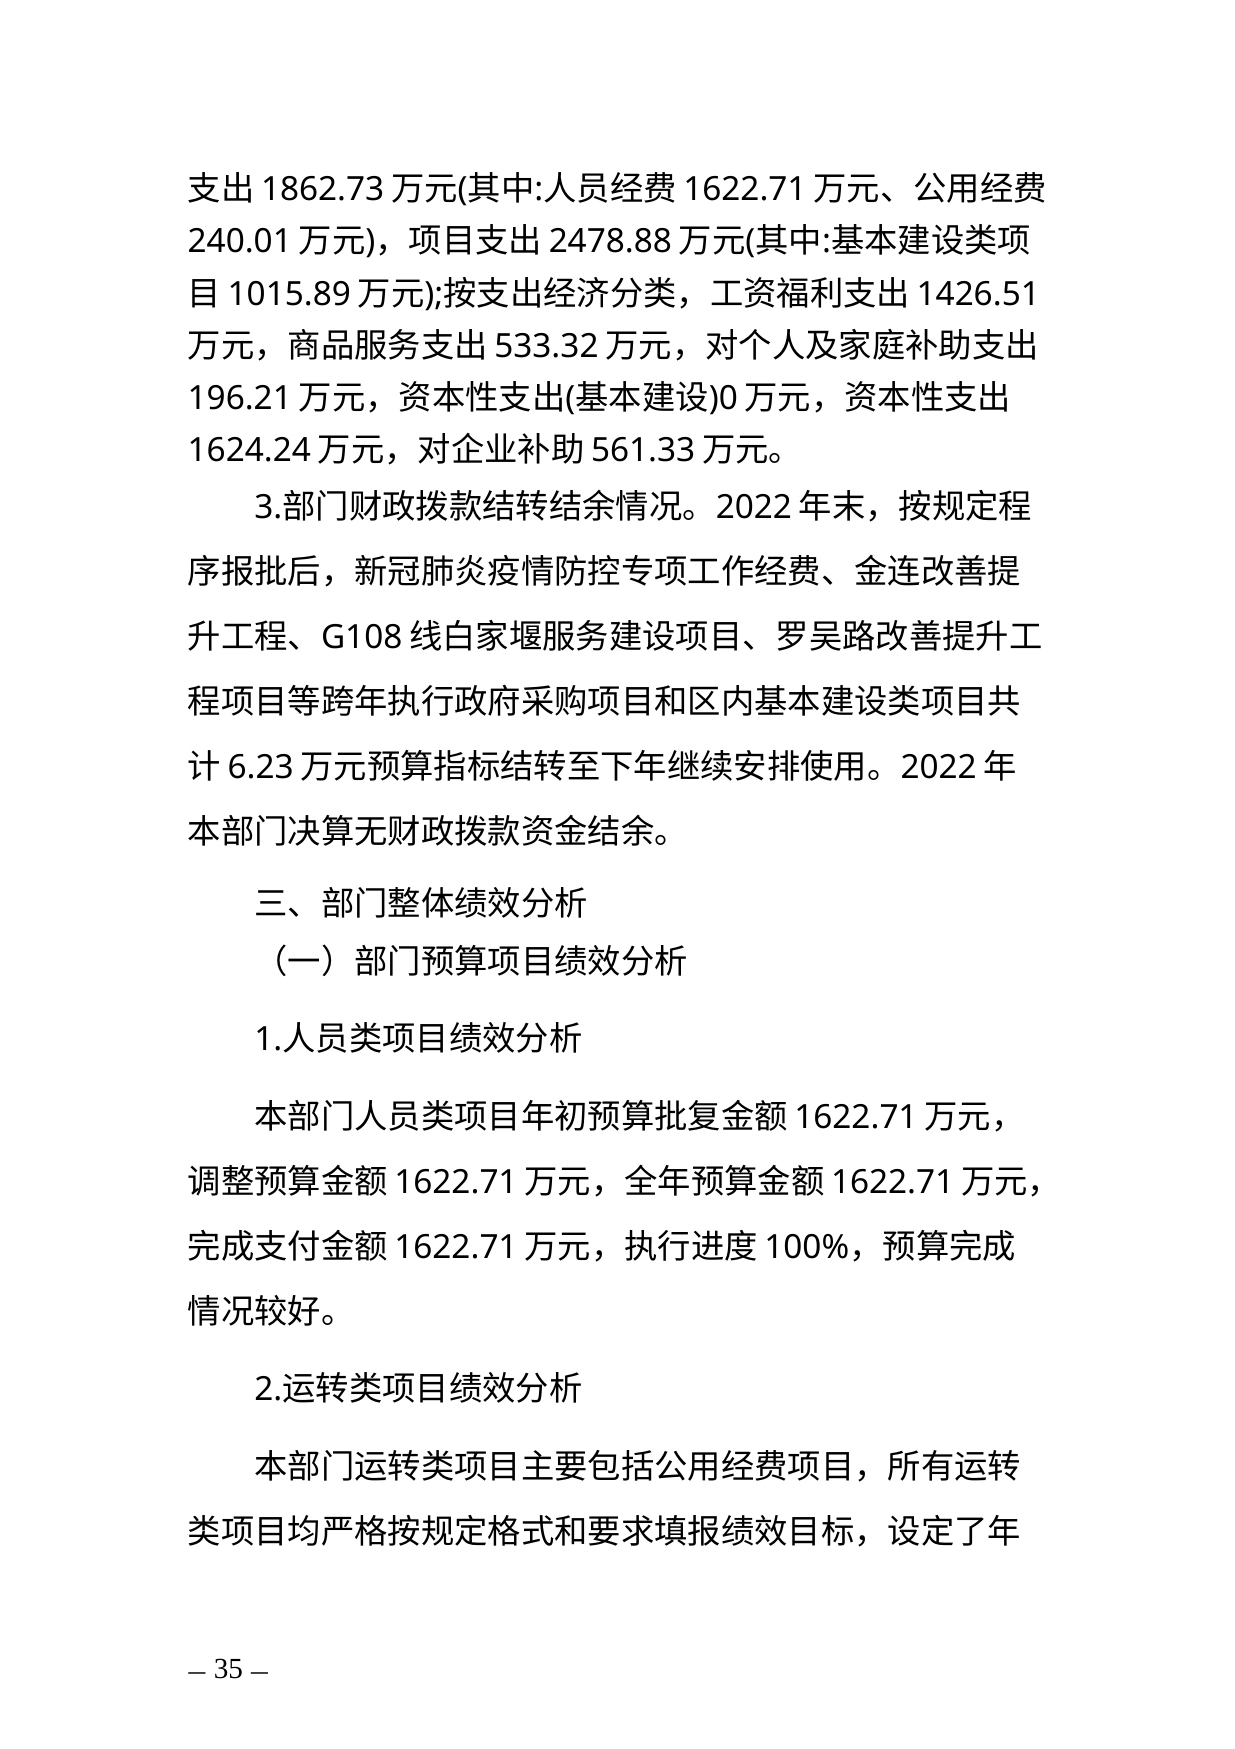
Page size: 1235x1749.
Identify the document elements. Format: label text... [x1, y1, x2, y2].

text 本部门人员类项目年初预算批复金额1622.71万元，调整预算金额1622.71万元，全年预算金额1622.71万元，完成支付金额1622.71万元，执行进度100%，预算完成情况较好。 [187, 1081, 1047, 1341]
text 三、部门整体绩效分析 [187, 874, 1047, 926]
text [187, 1431, 1047, 1561]
text （一）部门预算项目绩效分析 [187, 926, 1047, 991]
text 1.人员类项目绩效分析 [187, 1004, 1047, 1069]
text 2.运转类项目绩效分析 [187, 1354, 1047, 1419]
text 3.部门财政拨款结转结余情况。2022年末，按规定程序报批后，新冠肺炎疫情防控专项工作经费、金连改善提升工程、G108线白家堰服务建设项目、罗吴路改善提升工程项目等跨年执行政府采购项目和区内基本建设类项目共计6.23万元预算指标结转至下年继续安排使用。2022年本部门决算无财政拨款资金结余。 [187, 472, 1047, 862]
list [187, 159, 1047, 472]
